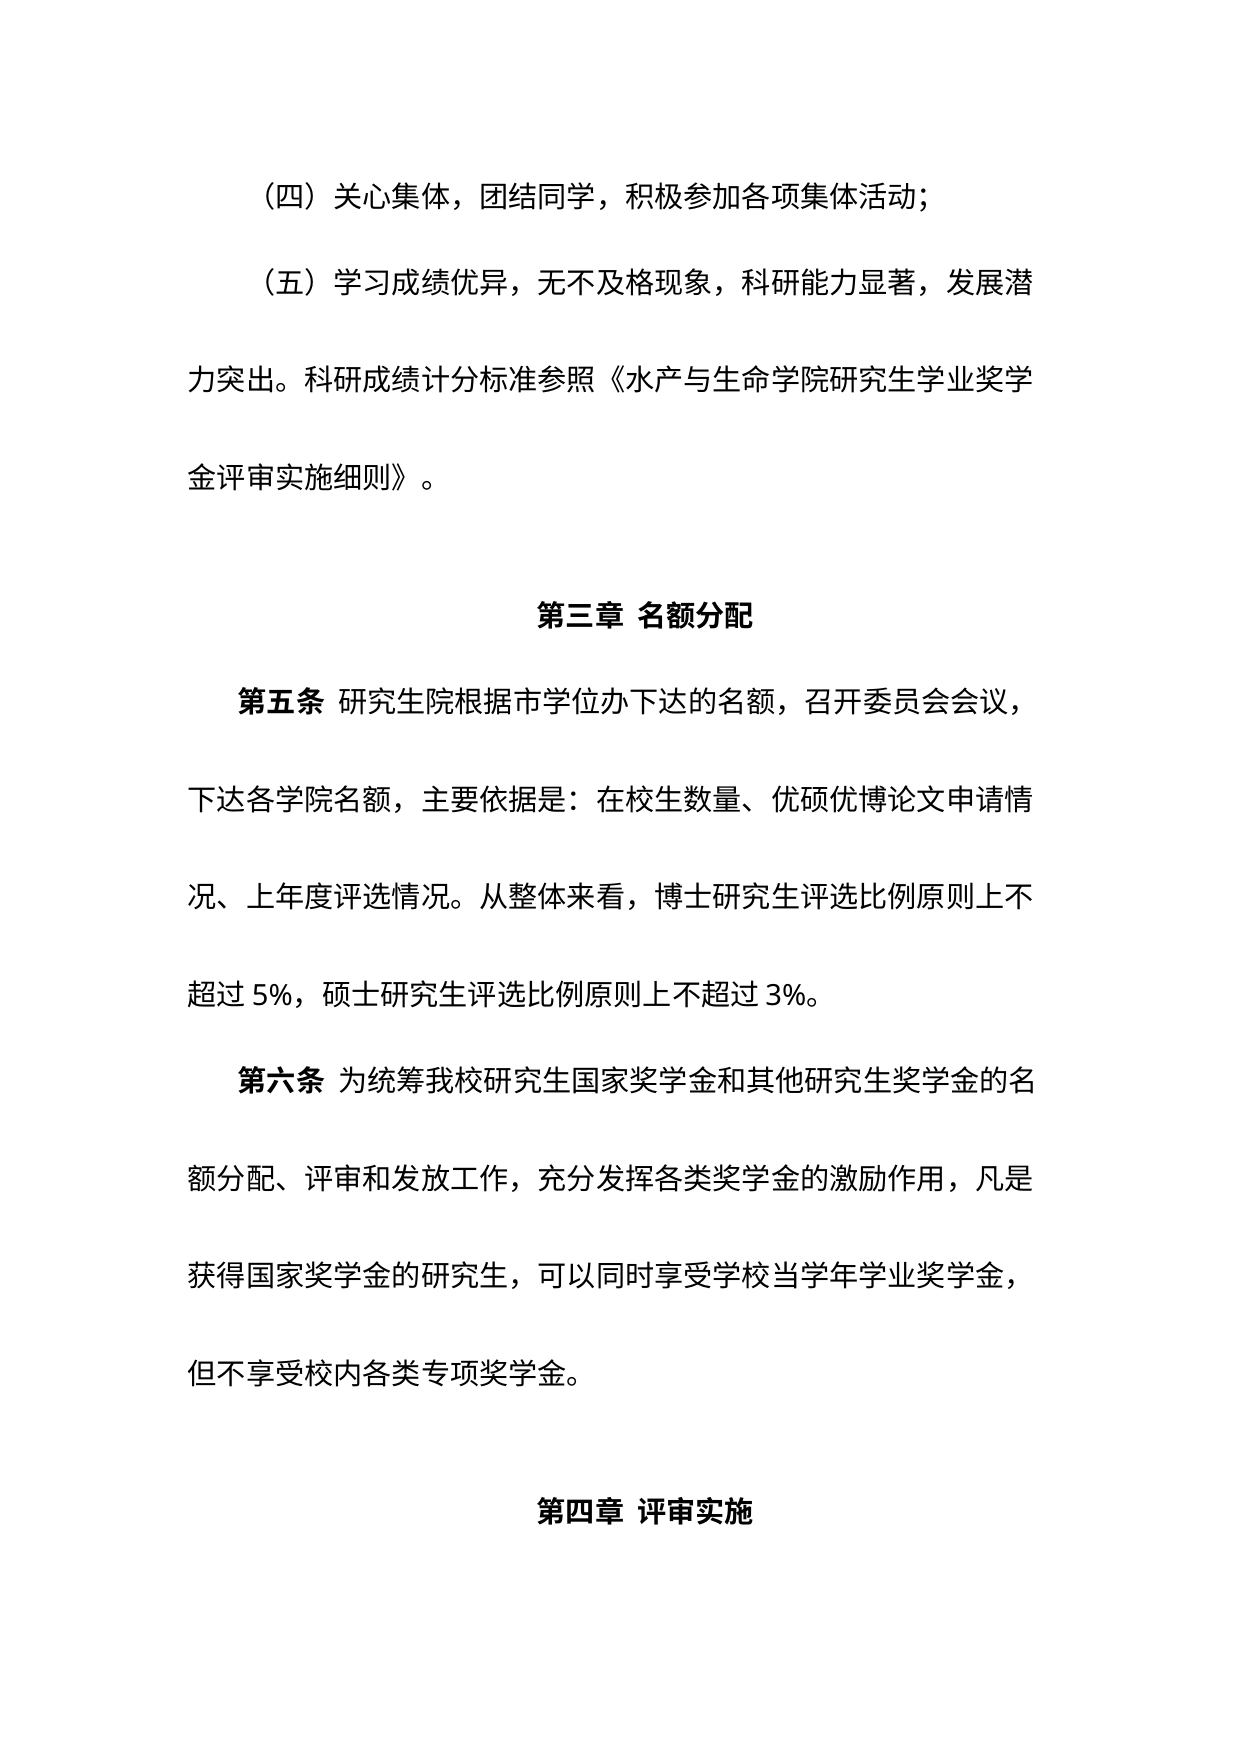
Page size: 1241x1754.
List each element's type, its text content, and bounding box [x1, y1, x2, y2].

text 第五条 研究生院根据市学位办下达的名额，召开委员会会议，下达各学院名额，主要依据是：在校生数量、优硕优博论文申请情况、上年度评选情况。从整体来看，博士研究生评选比例原则上不超过5%，硕士研究生评选比例原则上不超过3%。 [187, 668, 1053, 1025]
text 第三章 名额分配 [187, 582, 1053, 647]
text （四）关心集体，团结同学，积极参加各项集体活动； [187, 162, 1053, 227]
text 第四章 评审实施 [187, 1477, 1053, 1542]
text （五）学习成绩优异，无不及格现象，科研能力显著，发展潜力突出。科研成绩计分标准参照《水产与生命学院研究生学业奖学金评审实施细则》。 [187, 248, 1053, 508]
text 第六条 为统筹我校研究生国家奖学金和其他研究生奖学金的名额分配、评审和发放工作，充分发挥各类奖学金的激励作用，凡是获得国家奖学金的研究生，可以同时享受学校当学年学业奖学金，但不享受校内各类专项奖学金。 [187, 1046, 1053, 1404]
